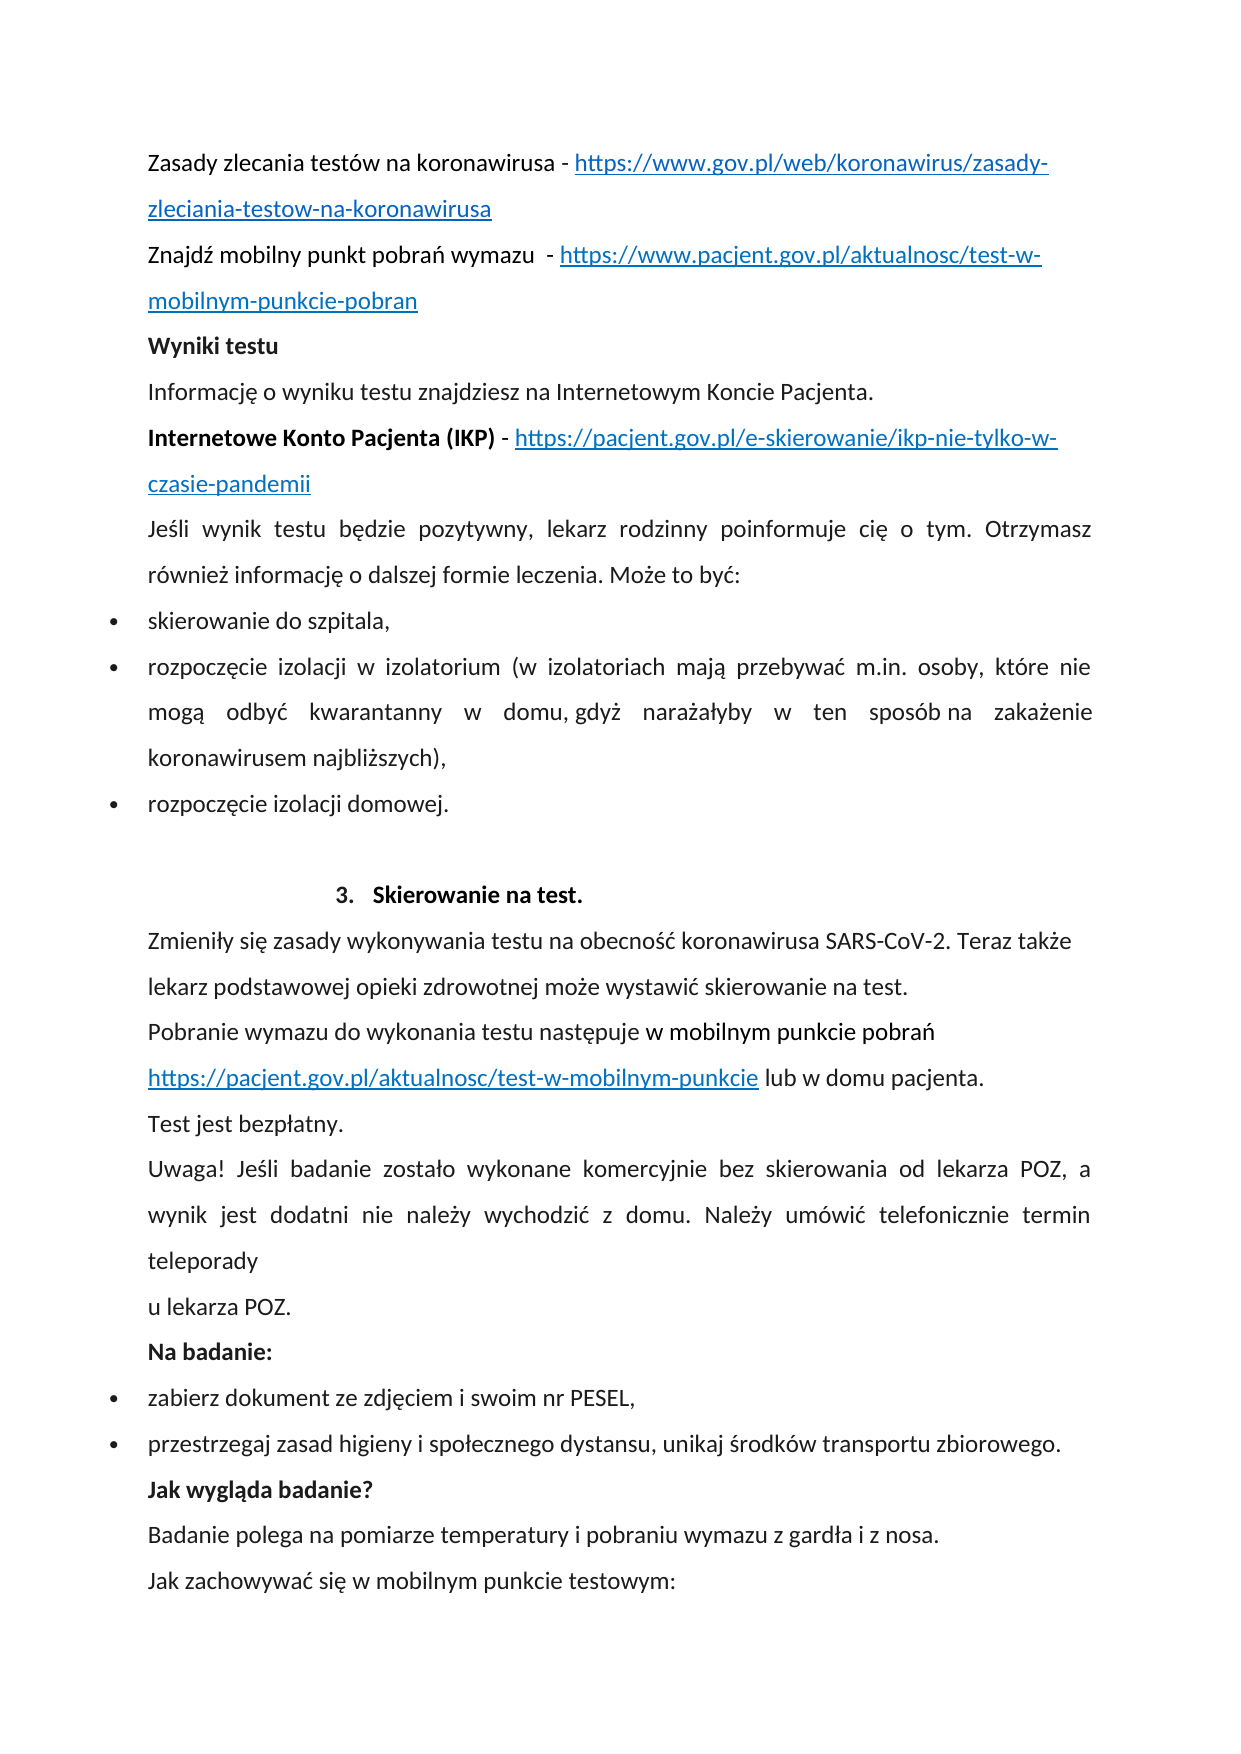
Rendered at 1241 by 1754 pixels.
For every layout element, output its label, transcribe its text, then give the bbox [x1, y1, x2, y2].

text Informację o wyniku testu znajdziesz na Internetowym Koncie Pacjenta. [148, 376, 1093, 407]
list zabierz dokument ze zdjęciem i swoim nr PESEL, [110, 1382, 1093, 1413]
text Znajdź mobilny punkt pobrań wymazu - https://www.pacjent.gov.pl/aktualnosc/test-w-mobilnym-punkcie-pobran [148, 239, 1093, 315]
text Wyniki testu [148, 331, 1093, 361]
list rozpoczęcie izolacji w izolatorium (w izolatoriach mają przebywać m.in. osoby, które nie mogą odbyć kwarantanny w domu, gdyż narażałyby w ten sposób na zakażenie koronawirusem najbliższych), [110, 651, 1093, 773]
text Zasady zlecania testów na koronawirusa - https://www.gov.pl/web/koronawirus/zasady-zleciania-testow-na-koronawirusa [148, 148, 1093, 224]
text Jak wygląda badanie? [148, 1474, 1093, 1504]
text Uwaga! Jeśli badanie zostało wykonane komercyjnie bez skierowania od lekarza POZ, a wynik jest dodatni nie należy wychodzić z domu. Należy umówić telefonicznie termin teleporady u lekarza POZ. [148, 1154, 1093, 1321]
text Zmieniły się zasady wykonywania testu na obecność koronawirusa SARS-CoV-2. Teraz także lekarz podstawowej opieki zdrowotnej może wystawić skierowanie na test. Pobranie wymazu do wykonania testu następuje w mobilnym punkcie pobrań https://pacjent.gov.pl/aktualnosc/test-w-mobilnym-punkcie lub w domu pacjenta. Test jest bezpłatny. [148, 925, 1093, 1138]
text Jeśli wynik testu będzie pozytywny, lekarz rodzinny poinformuje cię o tym. Otrzymasz również informację o dalszej formie leczenia. Może to być: [148, 513, 1093, 590]
list rozpoczęcie izolacji domowej. [110, 788, 1093, 818]
text Internetowe Konto Pacjenta (IKP) - https://pacjent.gov.pl/e-skierowanie/ikp-nie-tylko-w-czasie-pandemii [148, 422, 1093, 498]
list skierowanie do szpitala, [110, 605, 1093, 635]
list Skierowanie na test. [335, 879, 1093, 910]
text Badanie polega na pomiarze temperatury i pobraniu wymazu z gardła i z nosa. [148, 1519, 1093, 1550]
text Jak zachowywać się w mobilnym punkcie testowym: [148, 1565, 1093, 1596]
text Na badanie: [148, 1337, 1093, 1367]
list przestrzegaj zasad higieny i społecznego dystansu, unikaj środków transportu zbiorowego. [110, 1428, 1093, 1458]
